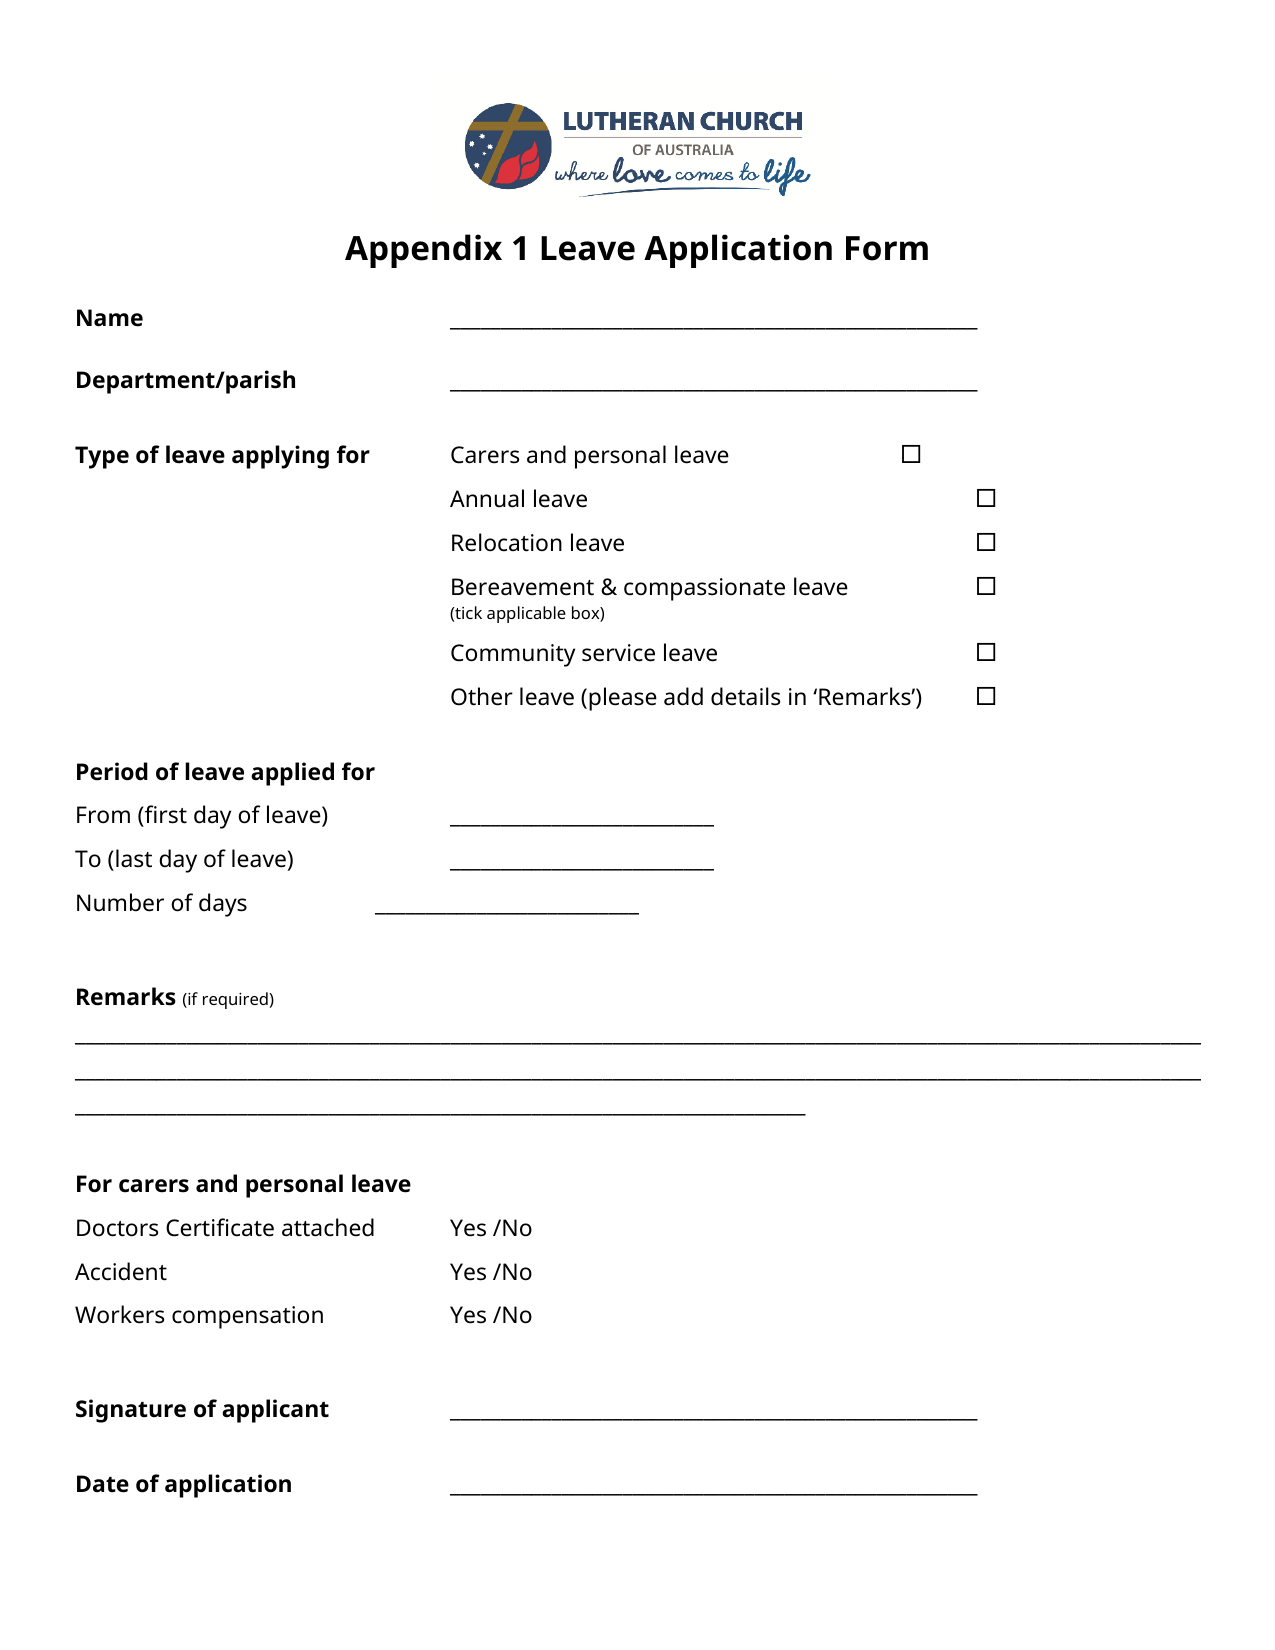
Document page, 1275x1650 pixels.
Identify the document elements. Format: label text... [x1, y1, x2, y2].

text Other leave (please add details in ‘Remarks’) [75, 681, 1206, 712]
text Community service leave [75, 637, 1206, 668]
text For carers and personal leave [75, 1168, 1206, 1199]
text Bereavement & compassionate leave [75, 570, 1206, 602]
text Workers compensation Yes /No [75, 1299, 1206, 1331]
text Date of application ____________________________________________________ [75, 1468, 1206, 1499]
text Department/parish ____________________________________________________ [75, 364, 1206, 395]
text Accident Yes /No [75, 1256, 1206, 1287]
text Name ____________________________________________________ [75, 302, 1206, 333]
text Signature of applicant ____________________________________________________ [75, 1393, 1206, 1424]
text From (first day of leave) __________________________ [75, 799, 1206, 831]
text Number of days __________________________ [75, 887, 1206, 918]
subtitle Appendix 1 Leave Application Form [75, 225, 1200, 270]
text Type of leave applying for Carers and personal leave [75, 439, 1206, 470]
picture [435, 75, 841, 225]
text Annual leave [198, 483, 1206, 514]
text Relocation leave [75, 527, 1206, 558]
text Remarks (if required) ______________________________________________________________________________________________________________________________________________________________________________________________________________________________________________________________________________________________________ [75, 981, 1206, 1120]
text (tick applicable box) [75, 602, 1206, 624]
text To (last day of leave) __________________________ [75, 843, 1206, 874]
text Doctors Certificate attached Yes /No [75, 1212, 1206, 1243]
text Period of leave applied for [75, 756, 1206, 787]
